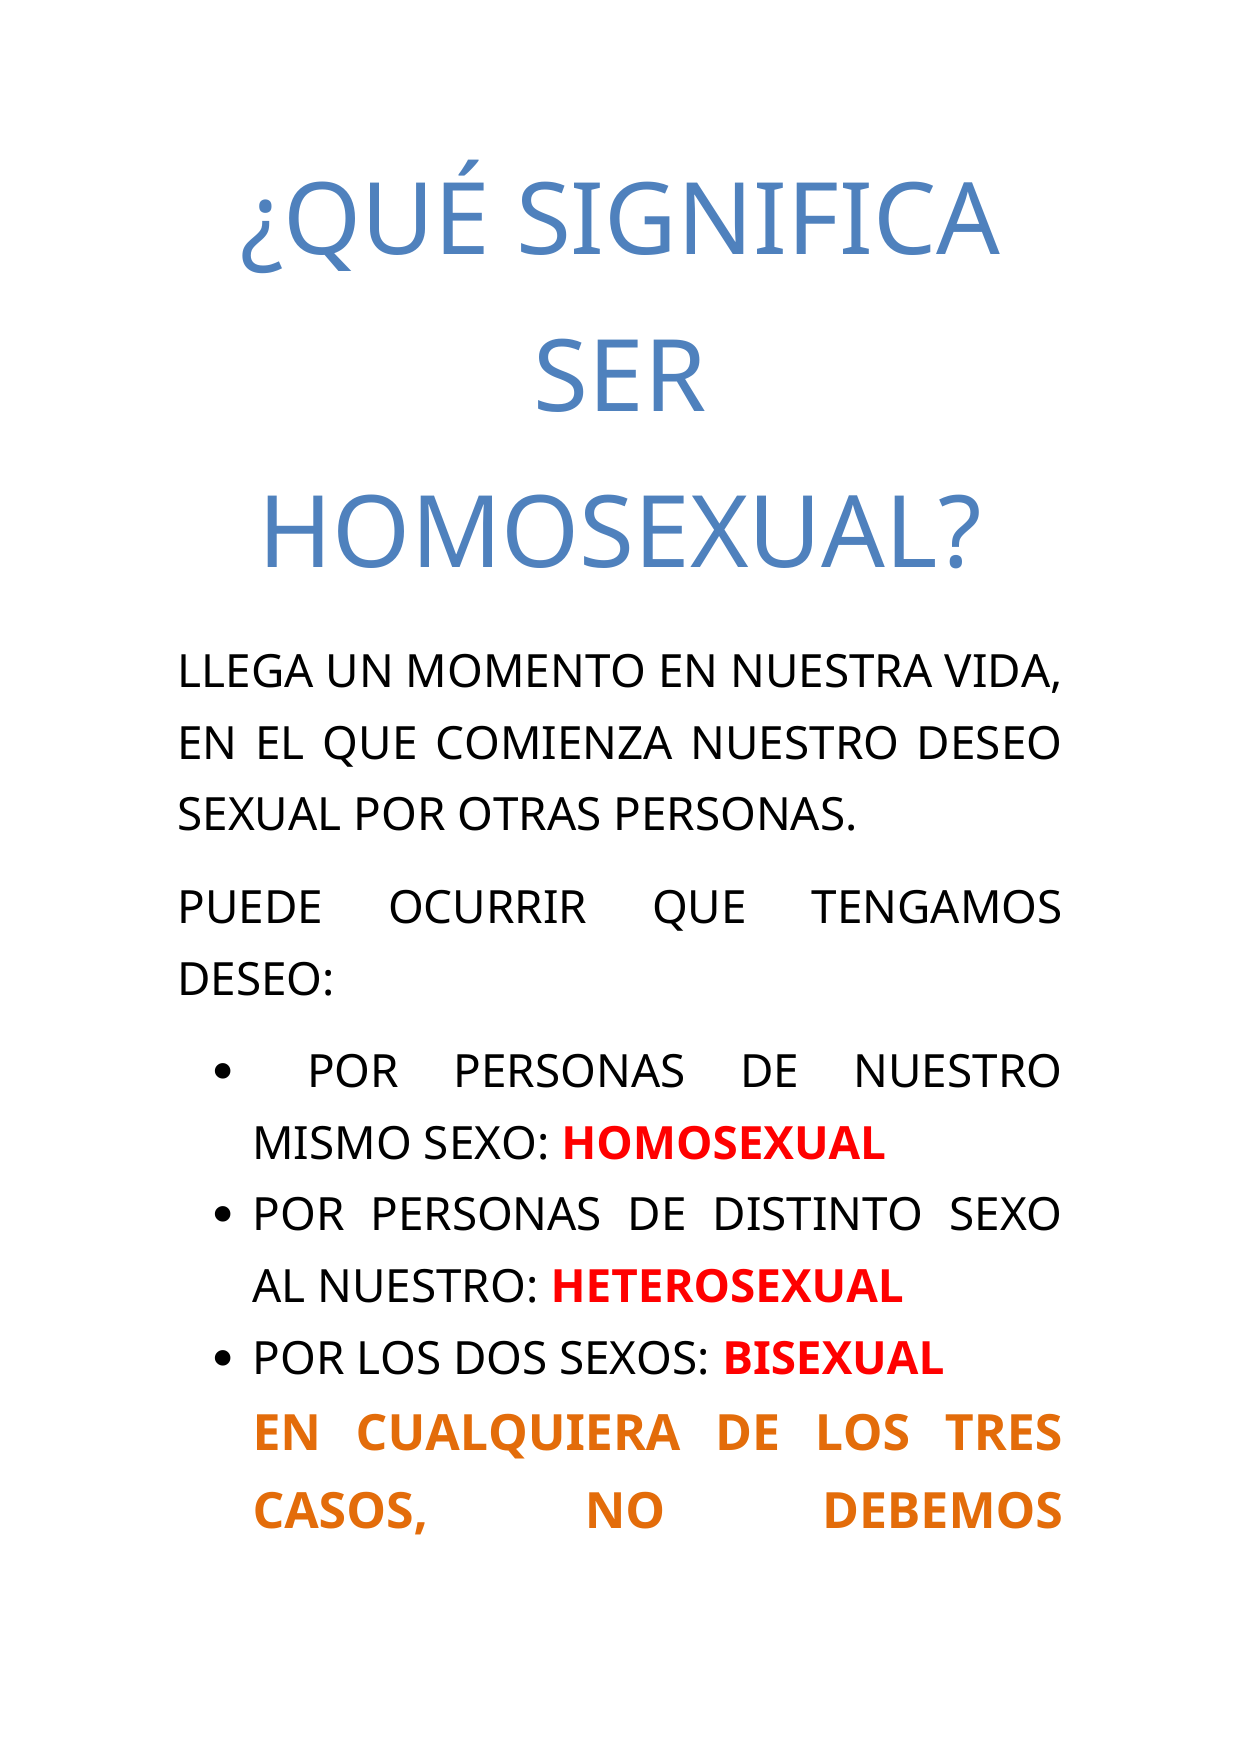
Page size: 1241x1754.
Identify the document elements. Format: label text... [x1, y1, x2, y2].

list POR PERSONAS DE DISTINTO SEXO AL NUESTRO: HETEROSEXUAL [215, 1182, 1063, 1316]
text LLEGA UN MOMENTO EN NUESTRA VIDA, EN EL QUE COMIENZA NUESTRO DESEO SEXUAL POR OTRAS PERSONAS. [177, 638, 1063, 844]
text ¿QUÉ SIGNIFICA SER HOMOSEXUAL? [177, 148, 1063, 597]
list POR LOS DOS SEXOS: BISEXUAL [215, 1325, 1063, 1387]
list POR PERSONAS DE NUESTRO MISMO SEXO: HOMOSEXUAL [215, 1038, 1063, 1172]
text PUEDE OCURRIR QUE TENGAMOS DESEO: [177, 874, 1063, 1008]
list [252, 1397, 1063, 1543]
